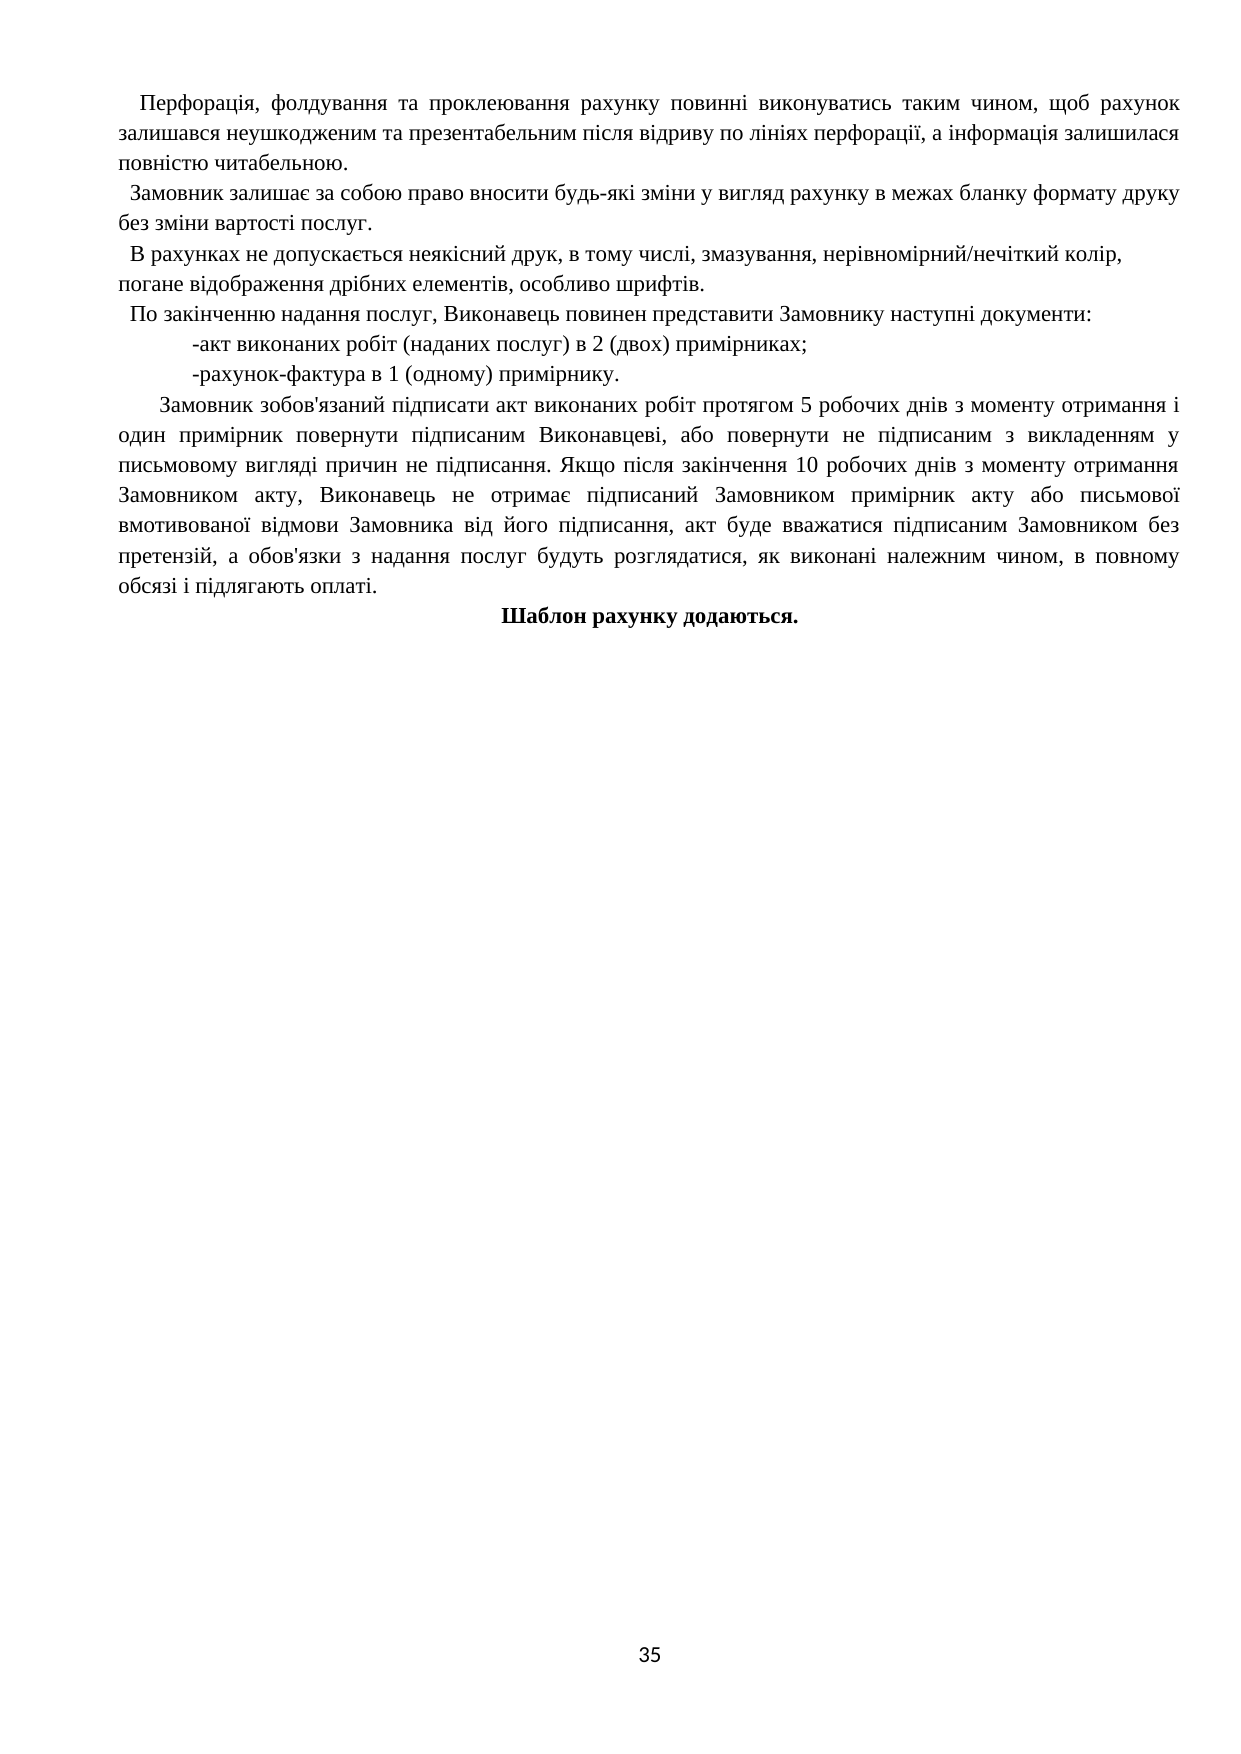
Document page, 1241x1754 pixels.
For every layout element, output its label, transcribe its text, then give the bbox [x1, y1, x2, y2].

text Замовник зобов'язаний підписати акт виконаних робіт протягом 5 робочих днів з моменту отримання і один примірник повернути підписаним Виконавцеві, або повернути не підписаним з викладенням у письмовому вигляді причин не підписання. Якщо після закінчення 10 робочих днів з моменту отримання Замовником акту, Виконавець не отримає підписаний Замовником примірник акту або письмової вмотивованої відмови Замовника від його підписання, акт буде вважатися підписаним Замовником без претензій, а обов'язки з надання послуг будуть розглядатися, як виконані належним чином, в повному обсязі і підлягають оплаті. [118, 391, 1181, 598]
text Перфорація, фолдування та проклеювання рахунку повинні виконуватись таким чином, щоб рахунок залишався неушкодженим та презентабельним після відриву по лініях перфорації, а інформація залишилася повністю читабельною. [118, 89, 1181, 175]
text В рахунках не допускається неякісний друк, в тому числі, змазування, нерівномірний/нечіткий колір, погане відображення дрібних елементів, особливо шрифтів. [118, 240, 1181, 296]
text -акт виконаних робіт (наданих послуг) в 2 (двох) примірниках; [118, 330, 1181, 357]
text Замовник залишає за собою право вносити будь-які зміни у вигляд рахунку в межах бланку формату друку без зміни вартості послуг. [118, 179, 1181, 236]
text Шаблон рахунку додаються. [118, 602, 1181, 628]
text -рахунок-фактура в 1 (одному) примірнику. [118, 361, 1181, 387]
text По закінченню надання послуг, Виконавець повинен представити Замовнику наступні документи: [118, 300, 1181, 326]
